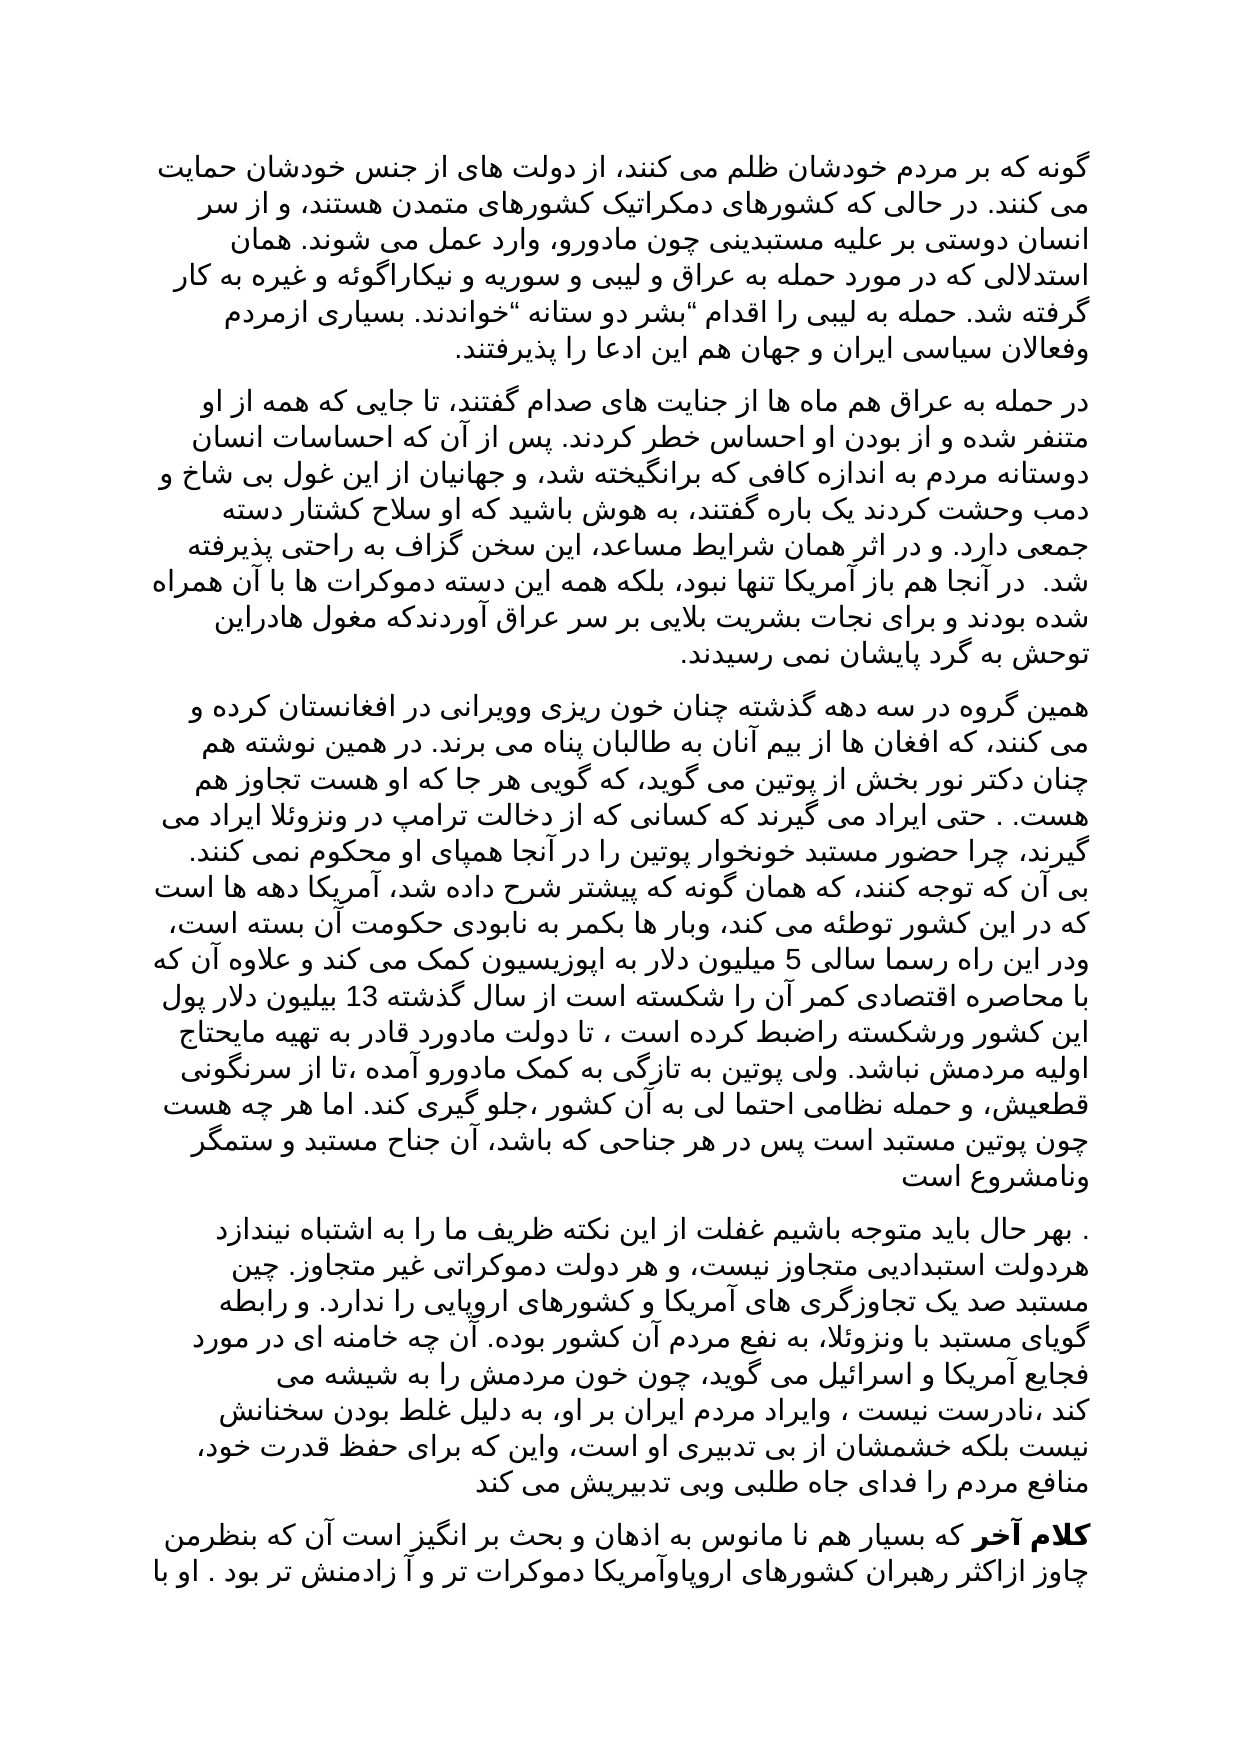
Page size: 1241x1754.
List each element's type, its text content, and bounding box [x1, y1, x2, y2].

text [150, 1518, 1090, 1588]
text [150, 150, 1090, 364]
text در حمله به عراق هم ماه ها از جنایت های صدام گفتند، تا جایی که همه از او متنفر شده و از بودن او احساس خطر کردند. پس از آن که احساسات انسان دوستانه مردم به اندازه کافی که برانگیخته شد، و جهانیان از این غول بی شاخ و دمب وحشت کردند یک باره گفتند، به هوش باشید که او سلاح کشتار دسته جمعی دارد. و در اثر همان شرایط مساعد، این سخن گزاف به راحتی پذیرفته شد. در آنجا هم باز آمریکا تنها نبود، بلکه همه این دسته دموکرات ها با آن همراه شده بودند و برای نجات بشریت بلایی بر سر عراق آوردندکه مغول هادراین توحش به گرد پایشان نمی رسیدند. [150, 383, 1090, 670]
text همین گروه در سه دهه گذشته چنان خون ریزی وویرانی در افغانستان کرده و می کنند، که افغان ها از بیم آنان به طالبان پناه می برند. در همین نوشته هم چنان دکتر نور بخش از پوتین می گوید، که گویی هر جا که او هست تجاوز هم هست. . حتی ایراد می گیرند که کسانی که از دخالت ترامپ در ونزوئلا ایراد می گیرند، چرا حضور مستبد خونخوار پوتین را در آنجا همپای او محکوم نمی کنند. بی آن که توجه کنند، که همان گونه که پیشتر شرح داده شد، آمریکا دهه ها است که در این کشور توطئه می کند، وبار ها بکمر به نابودی حکومت آن بسته است، ودر این راه رسما سالی 5 میلیون دلار به اپوزیسیون کمک می کند و علاوه آن که با محاصره اقتصادی کمر آن را شکسته است از سال گذشته 13 بیلیون دلار پول این کشور ورشکسته راضبط کرده است ، تا دولت مادورد قادر به تهیه مایحتاج اولیه مردمش نباشد. ولی پوتین به تازگی به کمک مادورو آمده ،تا از سرنگونی قطعیش، و حمله نظامی احتما لی به آن کشور ،جلو گیری کند. اما هر چه هست چون پوتین مستبد است پس در هر جناحی که باشد، آن جناح مستبد و ستمگر ونامشروع است [150, 689, 1090, 1193]
text . بهر حال باید متوجه باشیم غفلت از این نکته ظریف ما را به اشتباه نیندازد هردولت استبدادیی متجاوز نیست، و هر دولت دموکراتی غیر متجاوز. چین مستبد صد یک تجاوزگری های آمریکا و کشورهای اروپایی را ندارد. و رابطه گویای مستبد با ونزوئلا، به نفع مردم آن کشور بوده. آن چه خامنه ای در مورد فجایع آمریکا و اسرائیل می گوید، چون خون مردمش را به شیشه می کند ،نادرست نیست ، وایراد مردم ایران بر او، به دلیل غلط بودن سخنانش نیست بلکه خشمشان از بی تدبیری او است، واین که برای حفظ قدرت خود، منافع مردم را فدای جاه طلبی وبی تدبیریش می کند [150, 1212, 1090, 1499]
